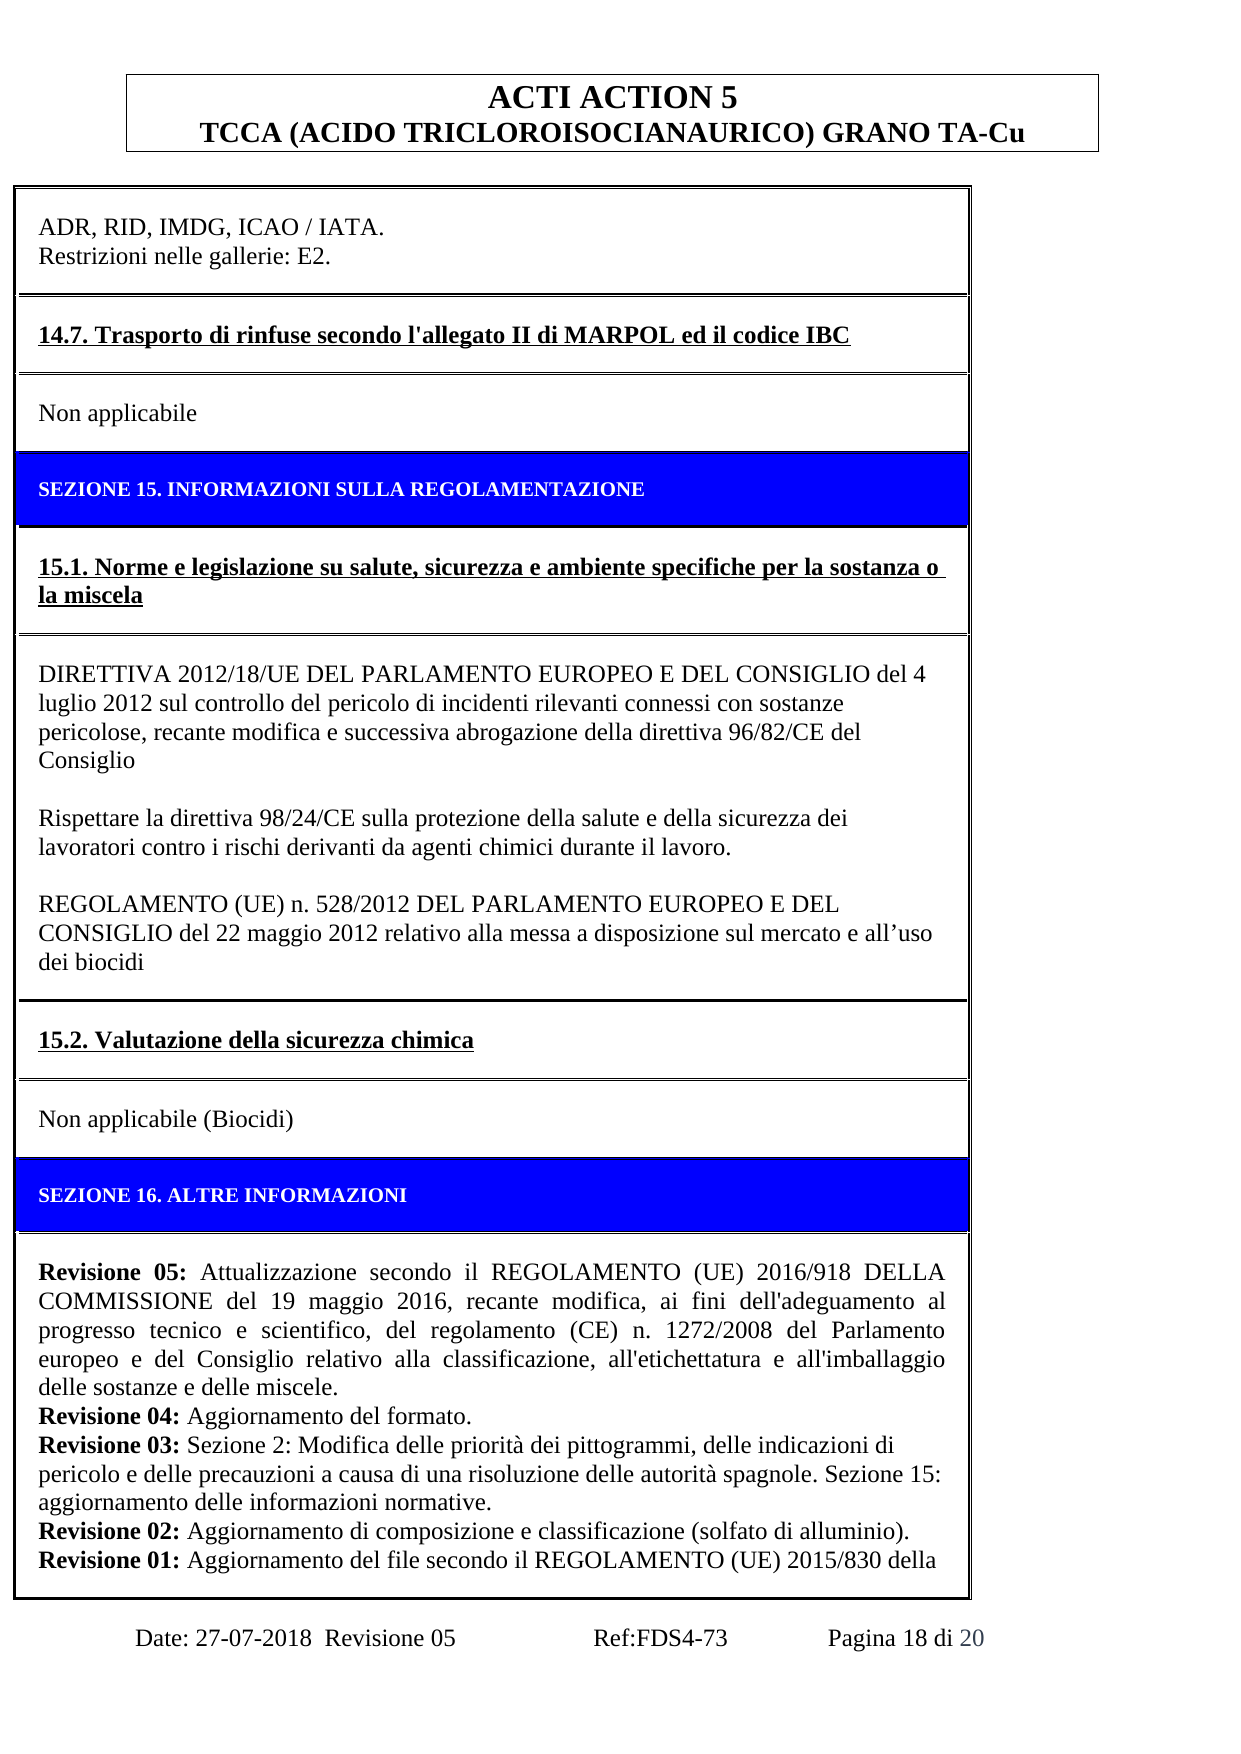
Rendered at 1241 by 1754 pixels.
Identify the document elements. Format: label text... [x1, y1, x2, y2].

table_cell SEZIONE 15. INFORMAZIONI SULLA REGOLAMENTAZIONE [15, 451, 970, 525]
table_cell Non applicabile (Biocidi) [15, 1078, 970, 1157]
table_cell 15.1. Norme e legislazione su salute, sicurezza e ambiente specifiche per la sostanza o la miscela [16, 525, 968, 632]
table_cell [15, 1231, 970, 1597]
table_cell DIRETTIVA 2012/18/UE DEL PARLAMENTO EUROPEO E DEL CONSIGLIO del 4 luglio 2012 sul controllo del pericolo di incidenti rilevanti connessi con sostanze pericolose, recante modifica e successiva abrogazione della direttiva 96/82/CE del Consiglio Rispettare la direttiva 98/24/CE sulla protezione della salute e della sicurezza dei lavoratori contro i rischi derivanti da agenti chimici durante il lavoro. REGOLAMENTO (UE) n. 528/2012 DEL PARLAMENTO EUROPEO E DEL CONSIGLIO del 22 maggio 2012 relativo alla messa a disposizione sul mercato e all’uso dei biocidi [16, 633, 969, 999]
table_cell ADR, RID, IMDG, ICAO / IATA. Restrizioni nelle gallerie: E2. [16, 189, 968, 293]
table_cell 14.7. Trasporto di rinfuse secondo l'allegato II di MARPOL ed il codice IBC [16, 293, 969, 372]
table_cell Non applicabile [15, 372, 970, 451]
table_cell SEZIONE 16. ALTRE INFORMAZIONI [15, 1157, 970, 1231]
table_cell 15.2. Valutazione della sicurezza chimica [16, 999, 968, 1078]
